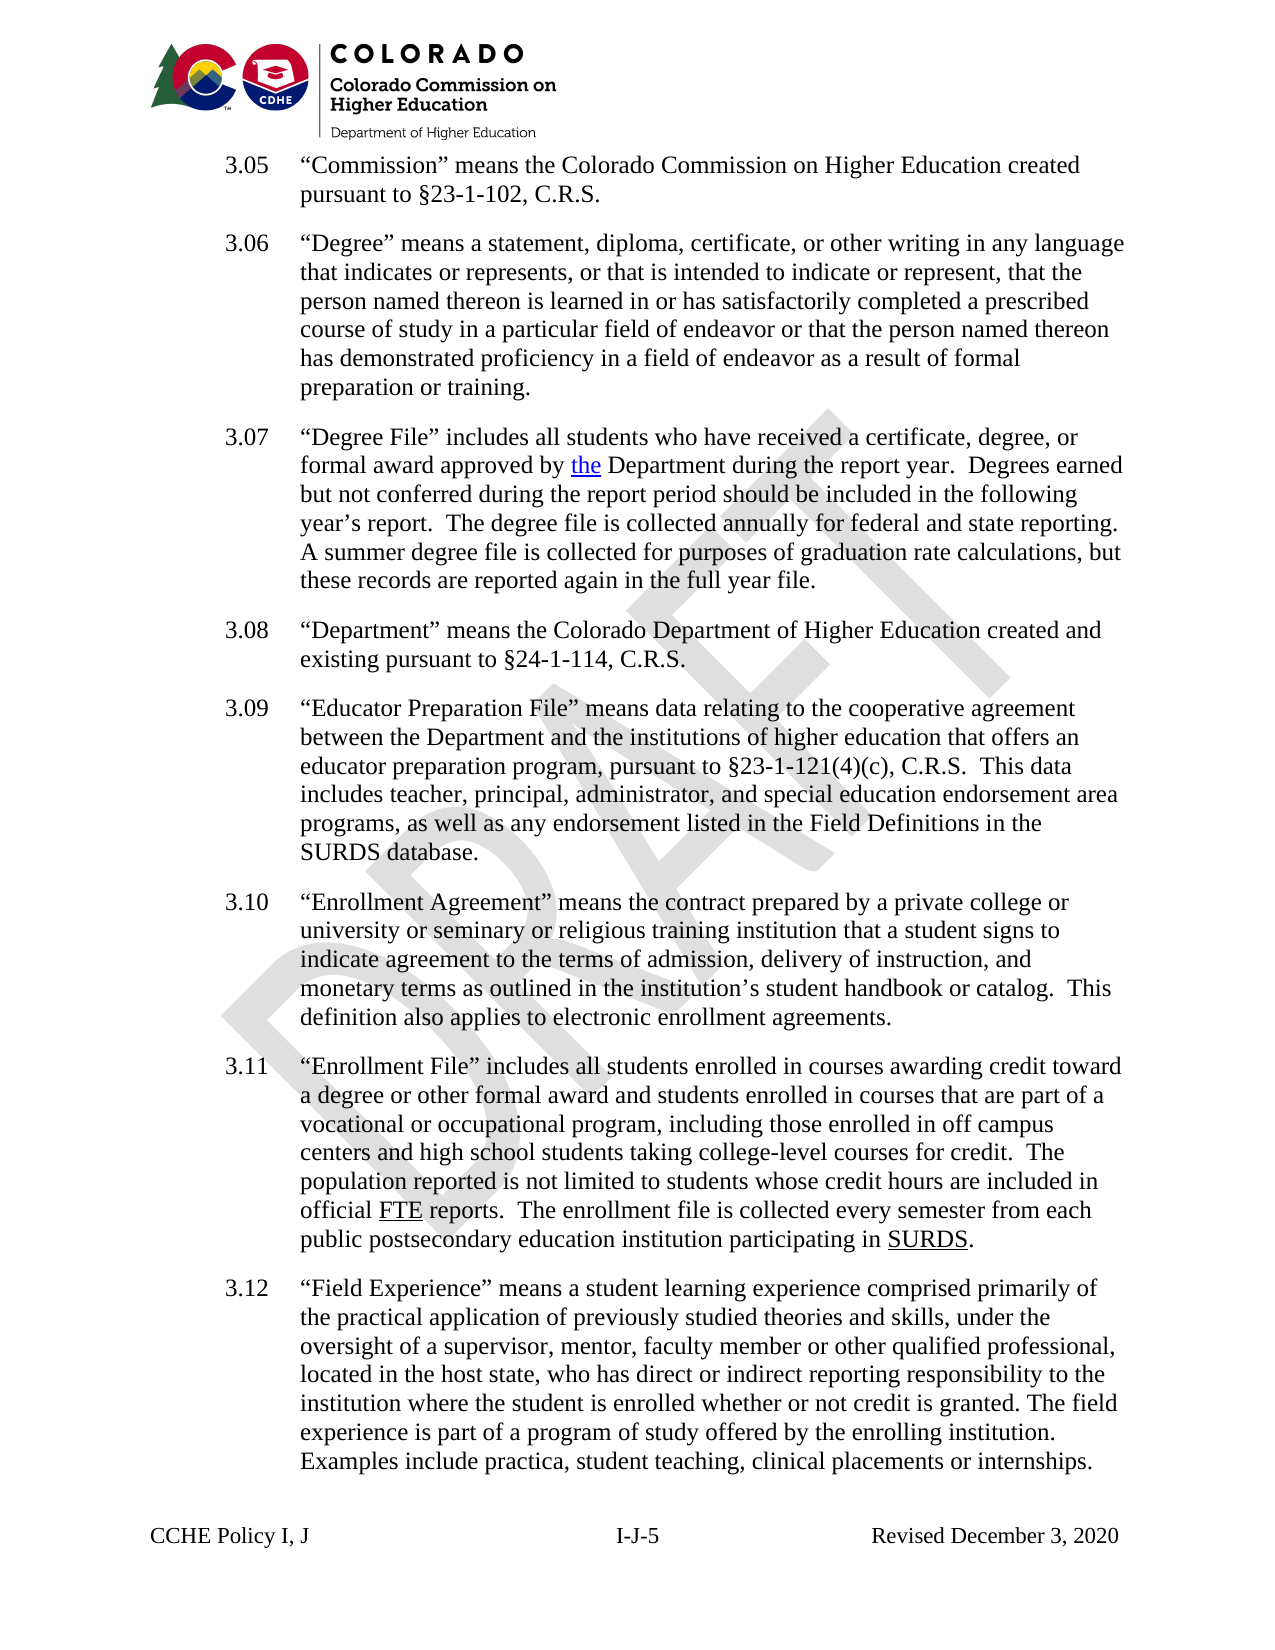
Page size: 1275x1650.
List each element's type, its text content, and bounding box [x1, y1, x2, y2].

text 3.08 “Department” means the Colorado Department of Higher Education created and existing pursuant to §24-1-114, C.R.S. [225, 615, 1125, 672]
text 3.07 “Degree File” includes all students who have received a certificate, degree, or formal award approved by the Department during the report year. Degrees earned but not conferred during the report period should be included in the following year’s report. The degree file is collected annually for federal and state reporting. A summer degree file is collected for purposes of graduation rate calculations, but these records are reported again in the full year file. [225, 422, 1125, 594]
text 3.10 “Enrollment Agreement” means the contract prepared by a private college or university or seminary or religious training institution that a student signs to indicate agreement to the terms of admission, delivery of instruction, and monetary terms as outlined in the institution’s student handbook or catalog. This definition also applies to electronic enrollment agreements. [225, 887, 1125, 1030]
text 3.09 “Educator Preparation File” means data relating to the cooperative agreement between the Department and the institutions of higher education that offers an educator preparation program, pursuant to §23-1-121(4)(c), C.R.S. This data includes teacher, principal, administrator, and special education endorsement area programs, as well as any endorsement listed in the Field Definitions in the SURDS database. [225, 693, 1125, 866]
text 3.11 “Enrollment File” includes all students enrolled in courses awarding credit toward a degree or other formal award and students enrolled in courses that are part of a vocational or occupational program, including those enrolled in off campus centers and high school students taking college-level courses for credit. The population reported is not limited to students whose credit hours are included in official FTE reports. The enrollment file is collected every semester from each public postsecondary education institution participating in SURDS. [225, 1051, 1125, 1252]
text 3.06 “Degree” means a statement, diploma, certificate, or other writing in any language that indicates or represents, or that is intended to indicate or represent, that the person named thereon is learned in or has satisfactorily completed a prescribed course of study in a particular field of endeavor or that the person named thereon has demonstrated proficiency in a field of endeavor as a result of formal preparation or training. [225, 228, 1125, 401]
picture [150, 43, 557, 141]
text 3.12 “Field Experience” means a student learning experience comprised primarily of the practical application of previously studied theories and skills, under the oversight of a supervisor, mentor, faculty member or other qualified professional, located in the host state, who has direct or indirect reporting responsibility to the institution where the student is enrolled whether or not credit is granted. The field experience is part of a program of study offered by the enrolling institution. Examples include practica, student teaching, clinical placements or internships. [225, 1273, 1125, 1474]
text 3.05 “Commission” means the Colorado Commission on Higher Education created pursuant to §23-1-102, C.R.S. [225, 150, 1125, 207]
